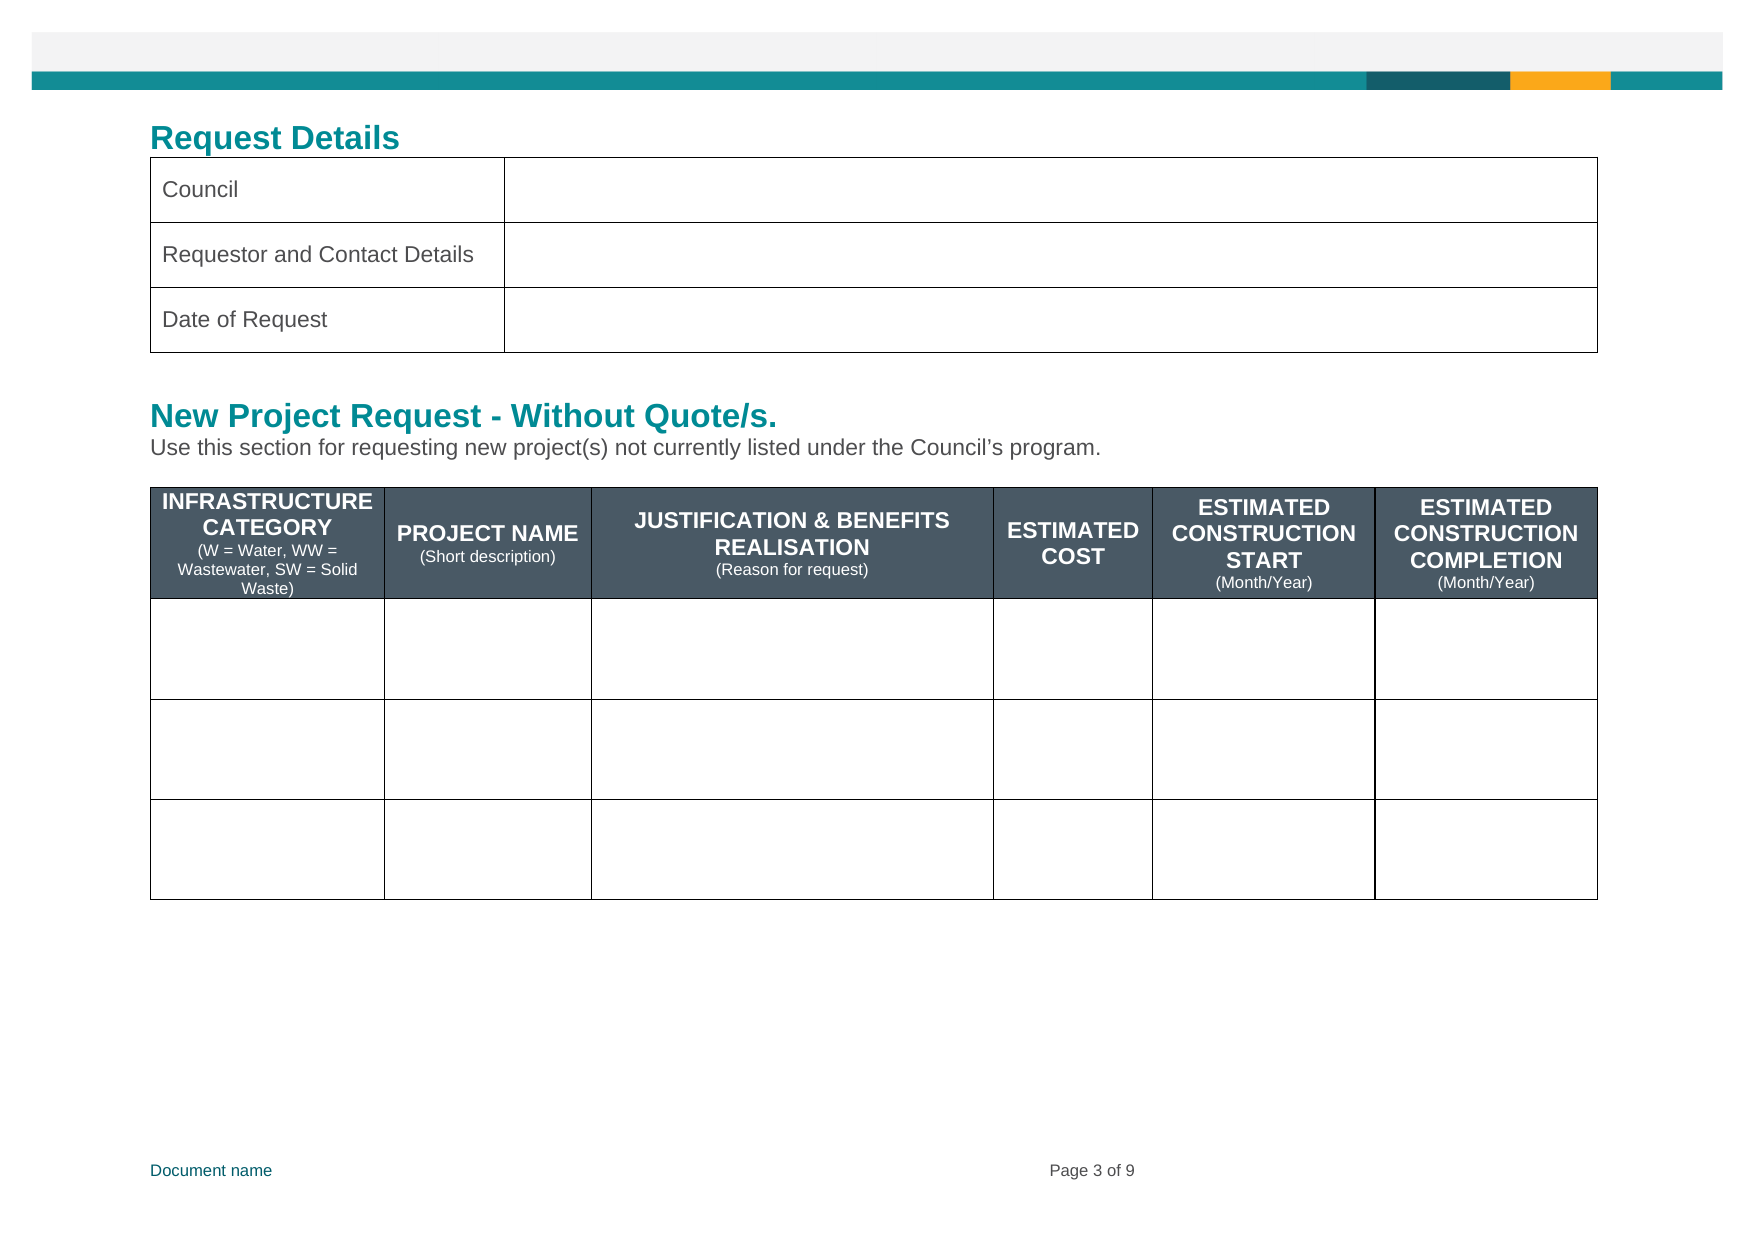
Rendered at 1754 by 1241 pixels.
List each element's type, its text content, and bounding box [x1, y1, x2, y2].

table_header JUSTIFICATION & BENEFITS REALISATION (Reason for request) [592, 488, 993, 598]
table_cell Requestor and Contact Details [151, 223, 504, 287]
table_cell [1376, 800, 1597, 899]
table_cell [1153, 599, 1374, 698]
table_cell [385, 700, 591, 799]
table_cell [385, 800, 591, 899]
table_cell [994, 599, 1152, 698]
table_header Council [151, 158, 504, 222]
subtitle Request Details [150, 118, 1577, 157]
table_cell [592, 599, 993, 698]
table_cell [151, 700, 384, 799]
table_cell [505, 223, 1597, 287]
table_cell [994, 700, 1152, 799]
picture [1, 1, 1753, 90]
table_cell [151, 800, 384, 899]
table_cell [592, 700, 993, 799]
table_cell [994, 800, 1152, 899]
text Use this section for requesting new project(s) not currently listed under the Council’s program. [150, 434, 1577, 461]
table_header [505, 158, 1597, 222]
table_cell [151, 599, 384, 698]
table_header ESTIMATED CONSTRUCTION COMPLETION (Month/Year) [1376, 488, 1597, 598]
table_cell [1376, 700, 1597, 799]
table_cell [1153, 800, 1374, 899]
table_cell [385, 599, 591, 698]
table_header PROJECT NAME (Short description) [385, 488, 591, 598]
table_header ESTIMATED CONSTRUCTION START (Month/Year) [1153, 488, 1374, 598]
table_cell Date of Request [151, 288, 504, 352]
table_cell [505, 288, 1597, 352]
table_cell [1376, 599, 1597, 698]
table_cell [592, 800, 993, 899]
subtitle New Project Request - Without Quote/s. [150, 396, 1577, 434]
table_cell [1153, 700, 1374, 799]
table_header INFRASTRUCTURE CATEGORY (W = Water, WW = Wastewater, SW = Solid Waste) [151, 488, 384, 598]
table_header ESTIMATED COST [994, 488, 1152, 598]
